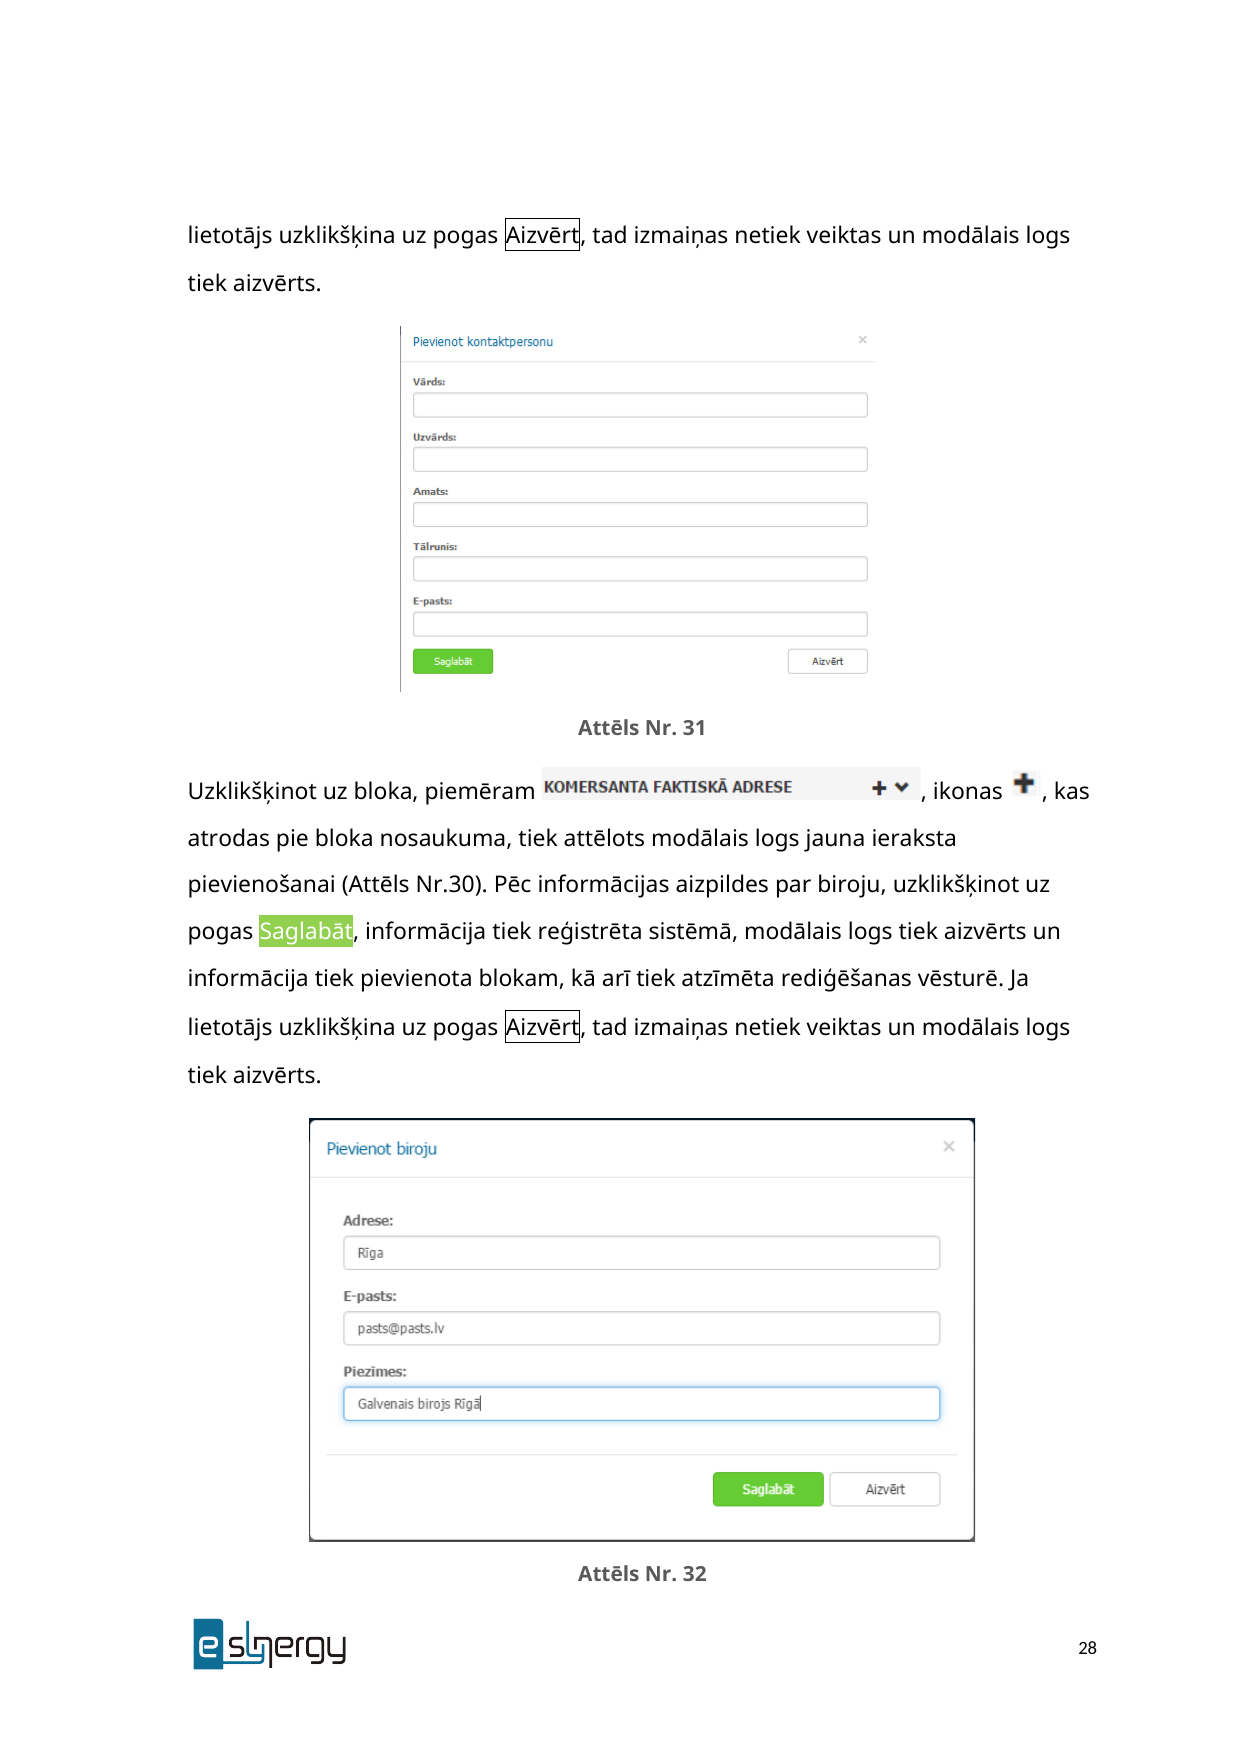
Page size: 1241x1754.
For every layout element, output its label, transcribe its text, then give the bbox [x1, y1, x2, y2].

text Uzklikšķinot uz bloka, piemēram , ikonas , kas atrodas pie bloka nosaukuma, tiek attēlots modālais logs jauna ieraksta pievienošanai (Attēls Nr.30). Pēc informācijas aizpildes par biroju, uzklikšķinot uz pogas Saglabāt, informācija tiek reģistrēta sistēmā, modālais logs tiek aizvērts un informācija tiek pievienota blokam, kā arī tiek atzīmēta rediģēšanas vēsturē. Ja lietotājs uzklikšķina uz pogas Aizvērt, tad izmaiņas netiek veiktas un modālais logs tiek aizvērts. [187, 768, 1097, 1090]
picture [400, 326, 876, 692]
picture [309, 1118, 976, 1542]
picture [1008, 769, 1042, 800]
picture [187, 1612, 352, 1676]
picture [541, 767, 921, 800]
